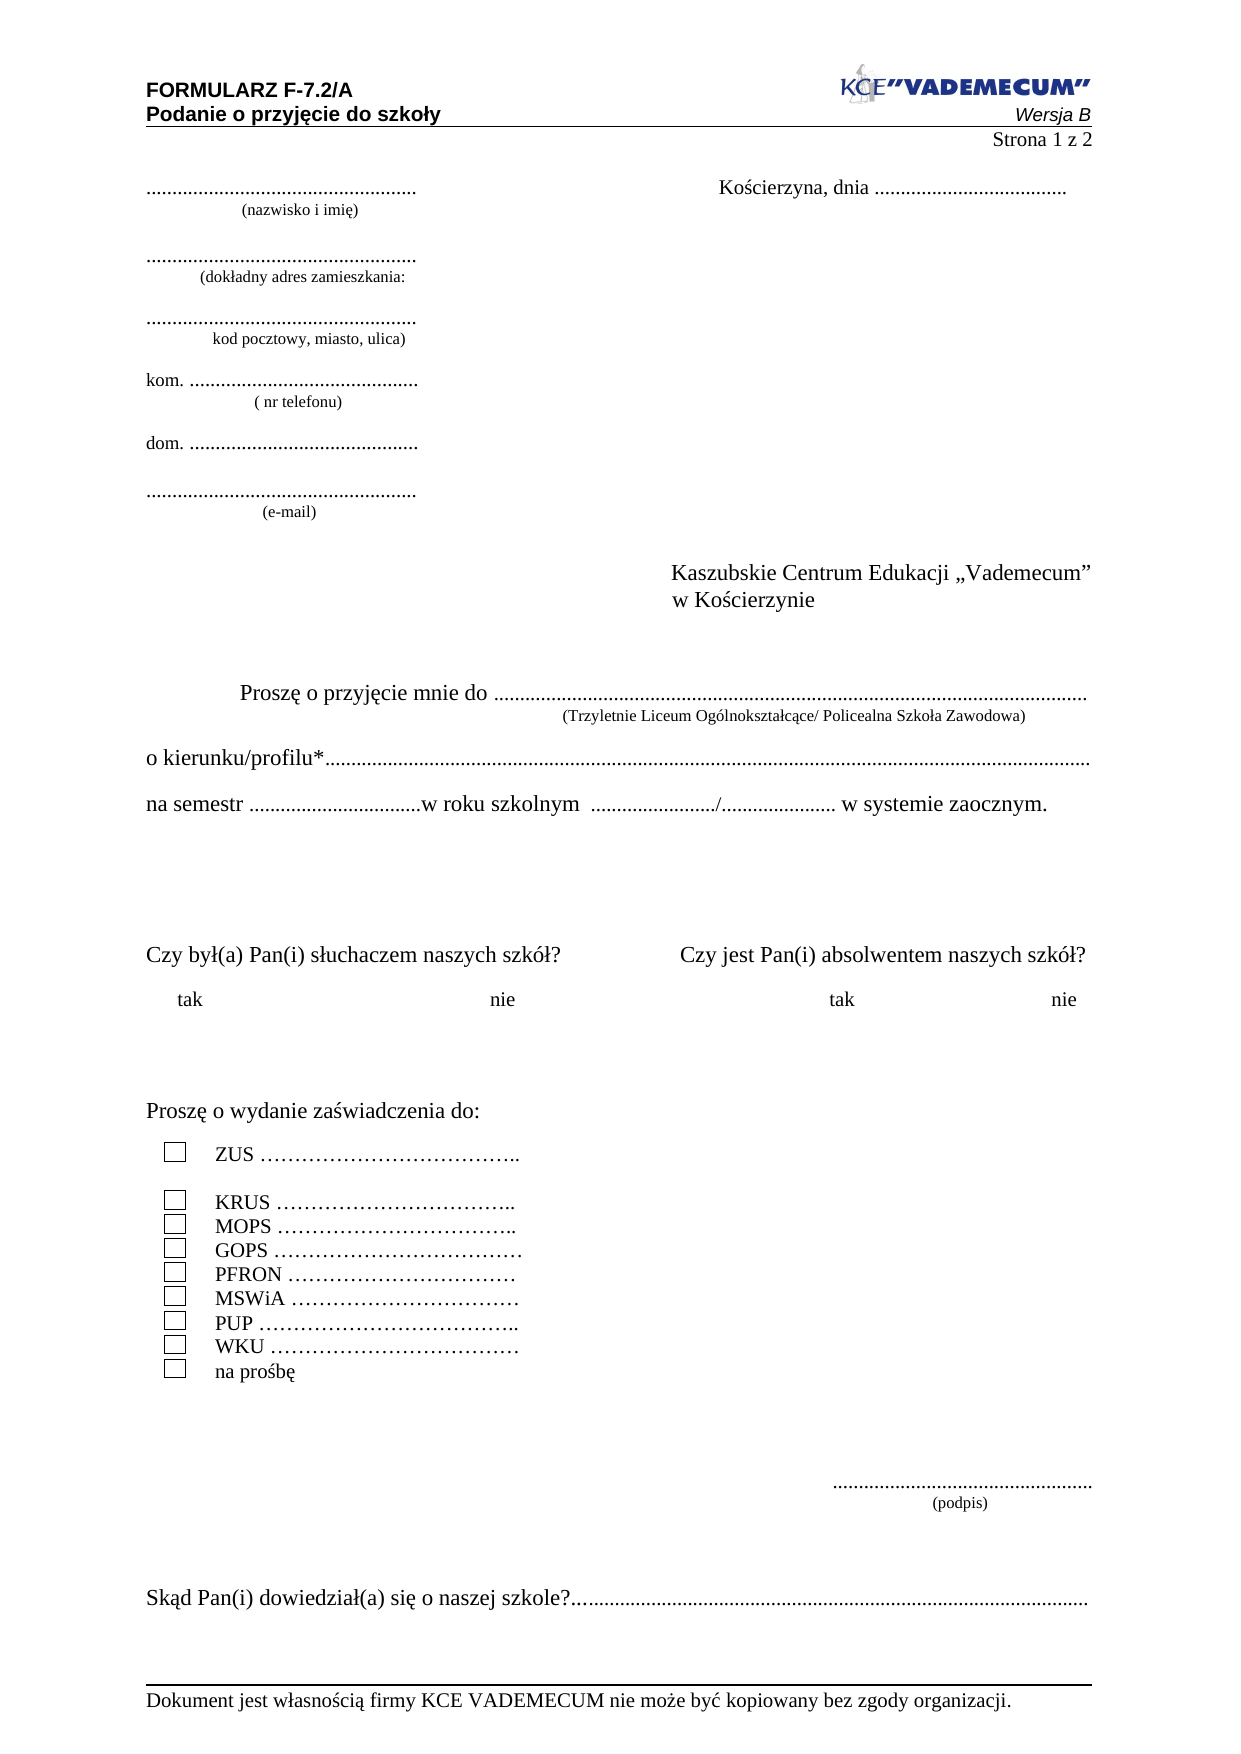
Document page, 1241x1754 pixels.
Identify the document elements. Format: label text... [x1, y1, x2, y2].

text PUP ……………………………….. [146, 1310, 1092, 1334]
text na semestr .................................w roku szkolnym ......................../...................... w systemie zaocznym. [146, 790, 1092, 816]
text Proszę o przyjęcie mnie do .................................................................................................................. [146, 679, 1092, 706]
text Skąd Pan(i) dowiedział(a) się o naszej szkole?................................................................................................... [146, 1584, 1092, 1611]
text kod pocztowy, miasto, ulica) [146, 329, 1092, 348]
text MSWiA …………………………… [146, 1286, 1092, 1310]
text GOPS ……………………………… [146, 1238, 1092, 1262]
text (e-mail) [146, 502, 1092, 521]
text Proszę o wydanie zaświadczenia do: [146, 1097, 1092, 1123]
text PFRON …………………………… [146, 1262, 1092, 1286]
text .................................................... [146, 305, 1092, 329]
text (nazwisko i imię) [146, 199, 1092, 218]
text kom. ............................................ [146, 367, 1092, 391]
text Czy był(a) Pan(i) słuchaczem naszych szkół? Czy jest Pan(i) absolwentem naszych szkół? [146, 941, 1092, 967]
text Kaszubskie Centrum Edukacji „Vademecum” [146, 559, 1092, 586]
text ZUS ……………………………….. [146, 1142, 1092, 1190]
text .................................................. [146, 1469, 1092, 1493]
text (podpis) [146, 1493, 1092, 1512]
text MOPS …………………………….. [146, 1214, 1092, 1238]
text o kierunku/profilu*................................................................................................................................................... [146, 744, 1092, 771]
text (Trzyletnie Liceum Ogólnokształcące/ Policealna Szkoła Zawodowa) [146, 706, 1092, 725]
text .................................................... [146, 243, 1092, 267]
text w Kościerzynie [146, 586, 1092, 612]
picture [839, 63, 1092, 106]
text na prośbę [146, 1358, 1092, 1383]
text KRUS …………………………….. [146, 1190, 1092, 1214]
text .................................................... Kościerzyna, dnia ..................................... [146, 175, 1092, 199]
text .................................................... [146, 478, 1092, 502]
text dom. ............................................ [146, 430, 1092, 454]
text ( nr telefonu) [146, 391, 1092, 411]
text (dokładny adres zamieszkania: [146, 267, 1092, 286]
text WKU ……………………………… [146, 1334, 1092, 1358]
text  tak  nie  tak  nie [146, 967, 1092, 1015]
